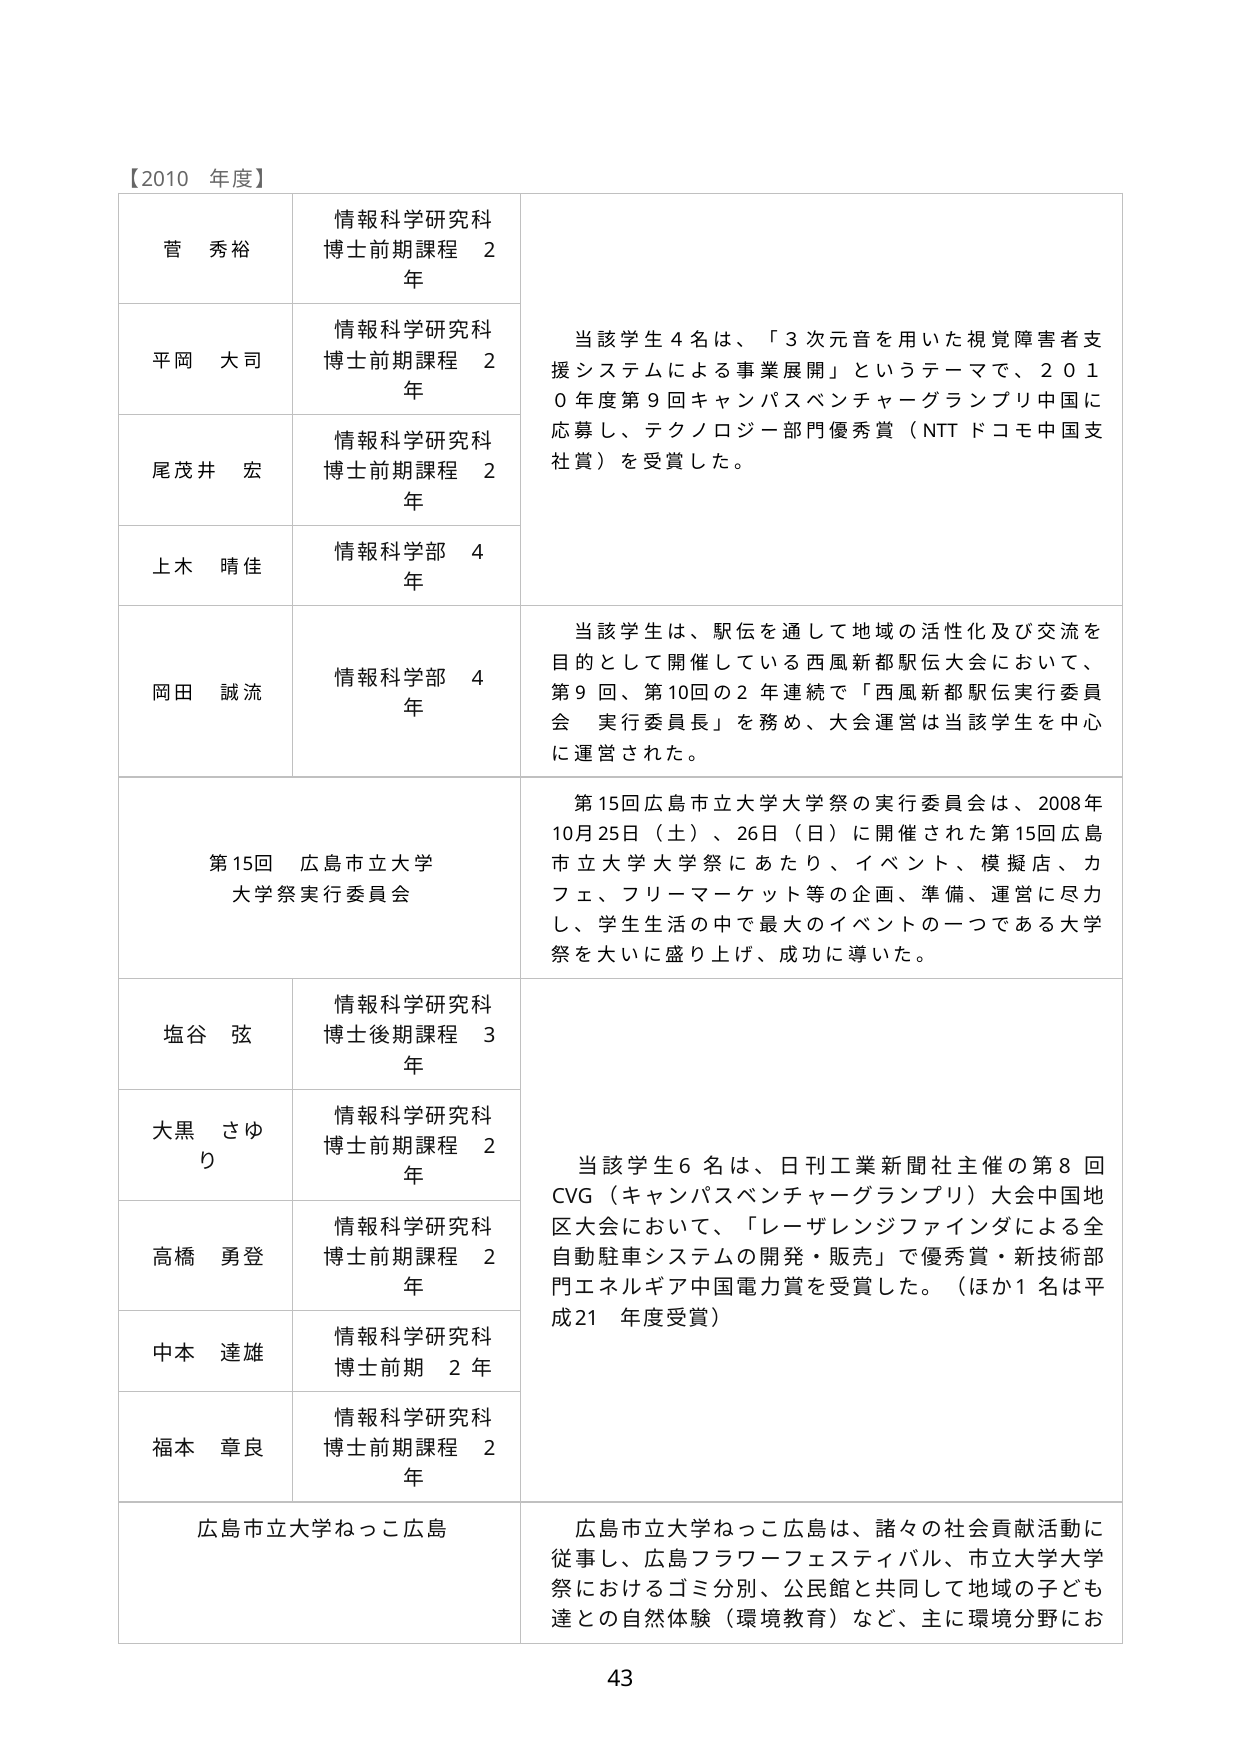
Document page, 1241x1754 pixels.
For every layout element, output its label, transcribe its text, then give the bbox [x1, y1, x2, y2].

table_cell 当該学生は、駅伝を通して地域の活性化及び交流を目的として開催している西風新都駅伝大会において、第9回、第10回の2年連続で「西風新都駅伝実行委員会 実行委員長」を務め、大会運営は当該学生を中心に運営された。 [521, 606, 1122, 776]
table_cell 岡田 誠流 [119, 606, 292, 776]
table_cell 情報科学研究科 博士前期課程 2年 [293, 1392, 520, 1501]
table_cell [521, 1503, 1122, 1642]
table_cell 中本 達雄 [119, 1311, 292, 1391]
table_cell 尾茂井 宏 [119, 415, 292, 524]
text 【2010年度】 [118, 162, 1122, 192]
table_cell 当該学生6名は、日刊工業新聞社主催の第8回CVG（キャンパスベンチャーグランプリ）大会中国地区大会において、「レーザレンジファインダによる全自動駐車システムの開発・販売」で優秀賞・新技術部門エネルギア中国電力賞を受賞した。（ほか1名は平成21年度受賞） [521, 979, 1122, 1501]
table_cell 情報科学研究科 博士前期 2年 [293, 1311, 520, 1391]
table_cell 情報科学研究科 博士前期課程 2年 [293, 304, 520, 414]
table_cell 塩谷 弦 [119, 979, 292, 1089]
table_cell 福本 章良 [119, 1392, 292, 1501]
table_header 菅 秀裕 [119, 194, 292, 303]
table_cell 情報科学研究科 博士後期課程 3年 [293, 979, 520, 1089]
table_cell 広島市立大学ねっこ広島 [119, 1503, 520, 1642]
table_cell 第15回 広島市立大学 大学祭実行委員会 [119, 778, 520, 978]
table_header 当該学生４名は、「３次元音を用いた視覚障害者支援システムによる事業展開」というテーマで、２０１０年度第９回キャンパスベンチャーグランプリ中国に応募し、テクノロジー部門優秀賞（NTTドコモ中国支社賞）を受賞した。 [521, 194, 1122, 605]
table_cell 上木 晴佳 [119, 526, 292, 605]
table_cell 情報科学部 4年 [293, 526, 520, 605]
table_cell 平岡 大司 [119, 304, 292, 414]
table_cell 情報科学研究科 博士前期課程 2年 [293, 1201, 520, 1310]
table_cell 情報科学研究科 博士前期課程 2年 [293, 1090, 520, 1199]
table_cell 情報科学研究科 博士前期課程 2年 [293, 415, 520, 524]
table_cell 大黒 さゆり [119, 1090, 292, 1199]
table_header 情報科学研究科 博士前期課程 2年 [293, 194, 520, 303]
table_cell 第15回広島市立大学大学祭の実行委員会は、2008年10月25日（土）、26日（日）に開催された第15回広島市立大学大学祭にあたり、イベント、模擬店、カフェ、フリーマーケット等の企画、準備、運営に尽力し、学生生活の中で最大のイベントの一つである大学祭を大いに盛り上げ、成功に導いた。 [521, 778, 1122, 978]
table_cell 情報科学部 4年 [293, 606, 520, 776]
table_cell 高橋 勇登 [119, 1201, 292, 1310]
